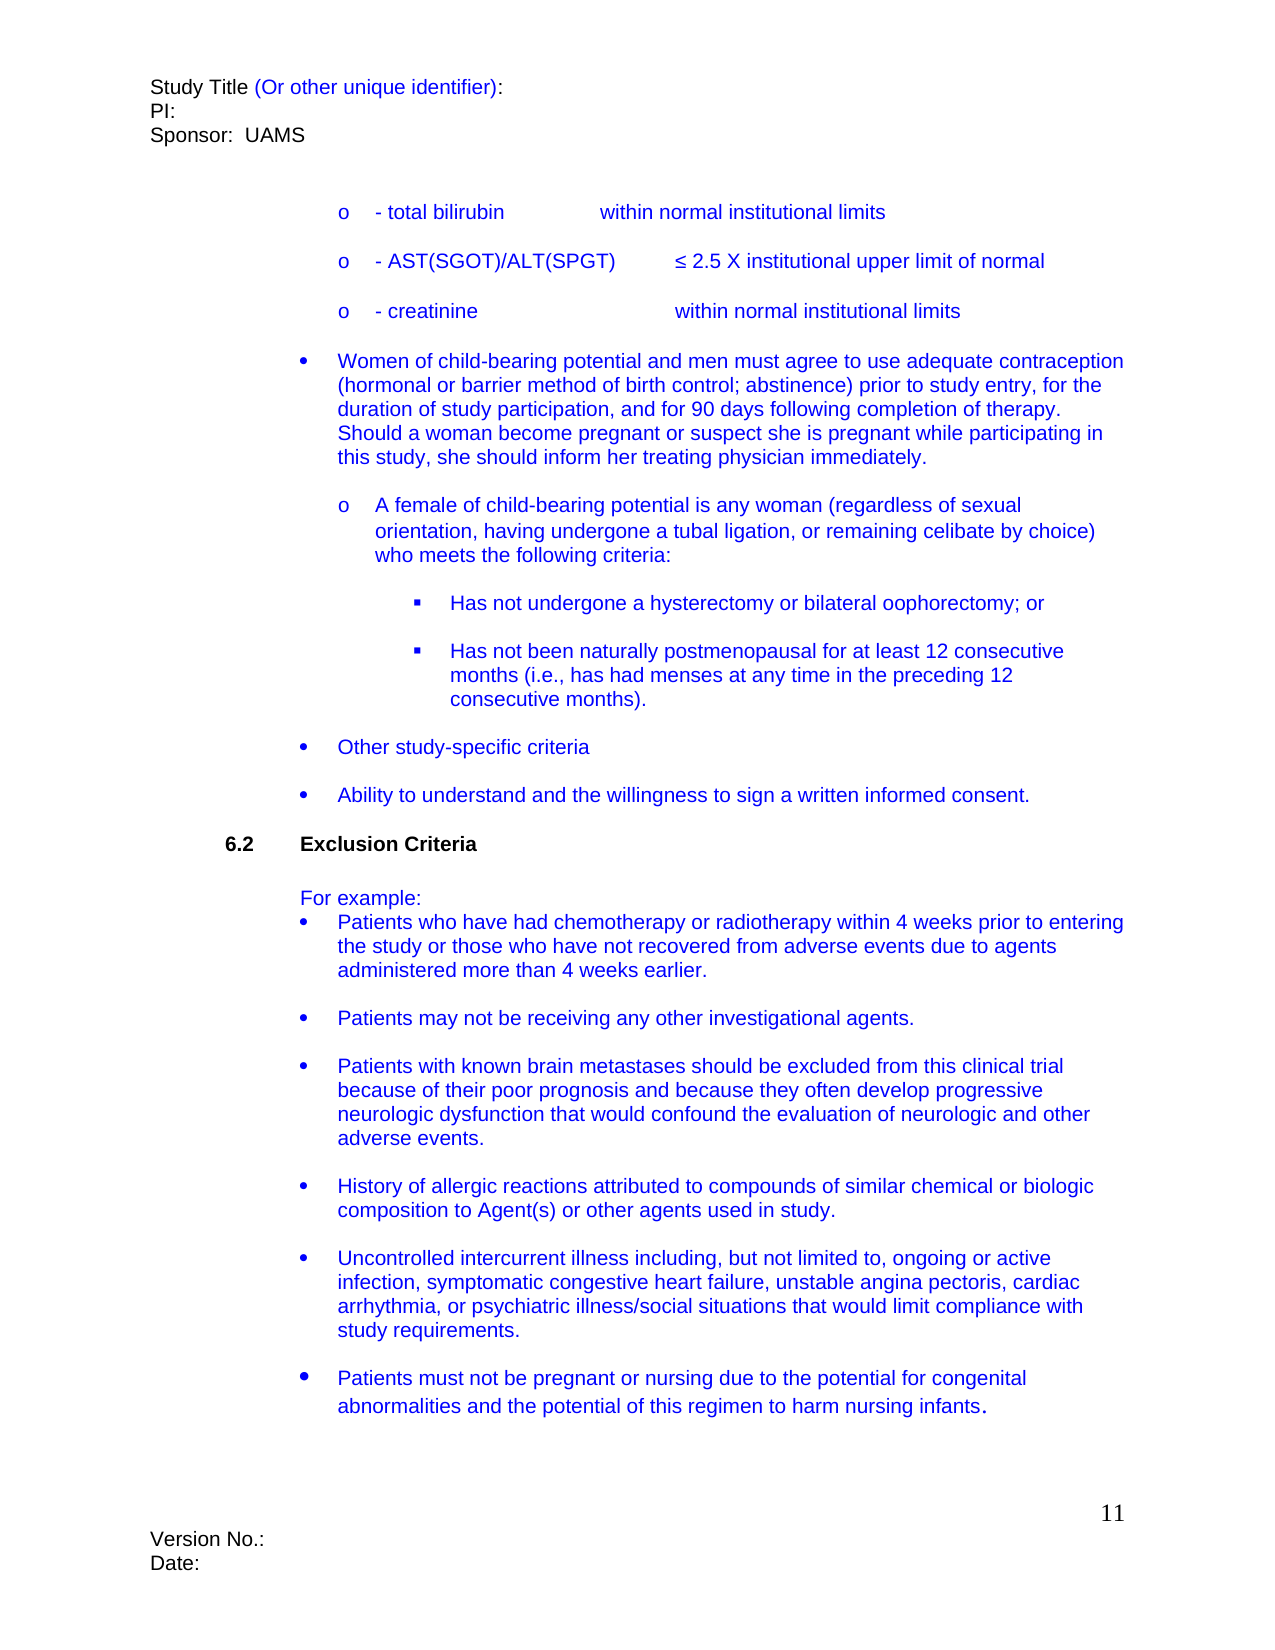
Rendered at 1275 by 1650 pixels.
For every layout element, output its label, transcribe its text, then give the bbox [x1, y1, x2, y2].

text For example: [300, 886, 1125, 910]
list - AST(SGOT)/ALT(SPGT) ≤ 2.5 X institutional upper limit of normal [337, 249, 1125, 275]
list History of allergic reactions attributed to compounds of similar chemical or biologic composition to Agent(s) or other agents used in study. [300, 1173, 1125, 1222]
list Patients may not be receiving any other investigational agents. [300, 1006, 1125, 1030]
list Ability to understand and the willingness to sign a written informed consent. [300, 782, 1125, 807]
list - creatinine within normal institutional limits [337, 299, 1125, 325]
list Has not undergone a hysterectomy or bilateral oophorectomy; or [412, 591, 1125, 614]
list Patients with known brain metastases should be excluded from this clinical trial because of their poor prognosis and because they often develop progressive neurologic dysfunction that would confound the evaluation of neurologic and other adverse events. [300, 1054, 1125, 1149]
list Women of child-bearing potential and men must agree to use adequate contraception (hormonal or barrier method of birth control; abstinence) prior to study entry, for the duration of study participation, and for 90 days following completion of therapy. Should a woman become pregnant or suspect she is pregnant while participating in this study, she should inform her treating physician immediately. [300, 349, 1125, 469]
list Patients must not be pregnant or nursing due to the potential for congenital abnormalities and the potential of this regimen to harm nursing infants. [300, 1365, 1125, 1419]
list Has not been naturally postmenopausal for at least 12 consecutive months (i.e., has had menses at any time in the preceding 12 consecutive months). [412, 638, 1125, 711]
list - total bilirubin within normal institutional limits [337, 199, 1125, 225]
list Other study-specific criteria [300, 734, 1125, 758]
subtitle Exclusion Criteria [225, 832, 1125, 856]
list Uncontrolled intercurrent illness including, but not limited to, ongoing or active infection, symptomatic congestive heart failure, unstable angina pectoris, cardiac arrhythmia, or psychiatric illness/social situations that would limit compliance with study requirements. [300, 1246, 1125, 1341]
list A female of child-bearing potential is any woman (regardless of sexual orientation, having undergone a tubal ligation, or remaining celibate by choice) who meets the following criteria: [337, 493, 1125, 567]
list Patients who have had chemotherapy or radiotherapy within 4 weeks prior to entering the study or those who have not recovered from adverse events due to agents administered more than 4 weeks earlier. [300, 910, 1125, 982]
